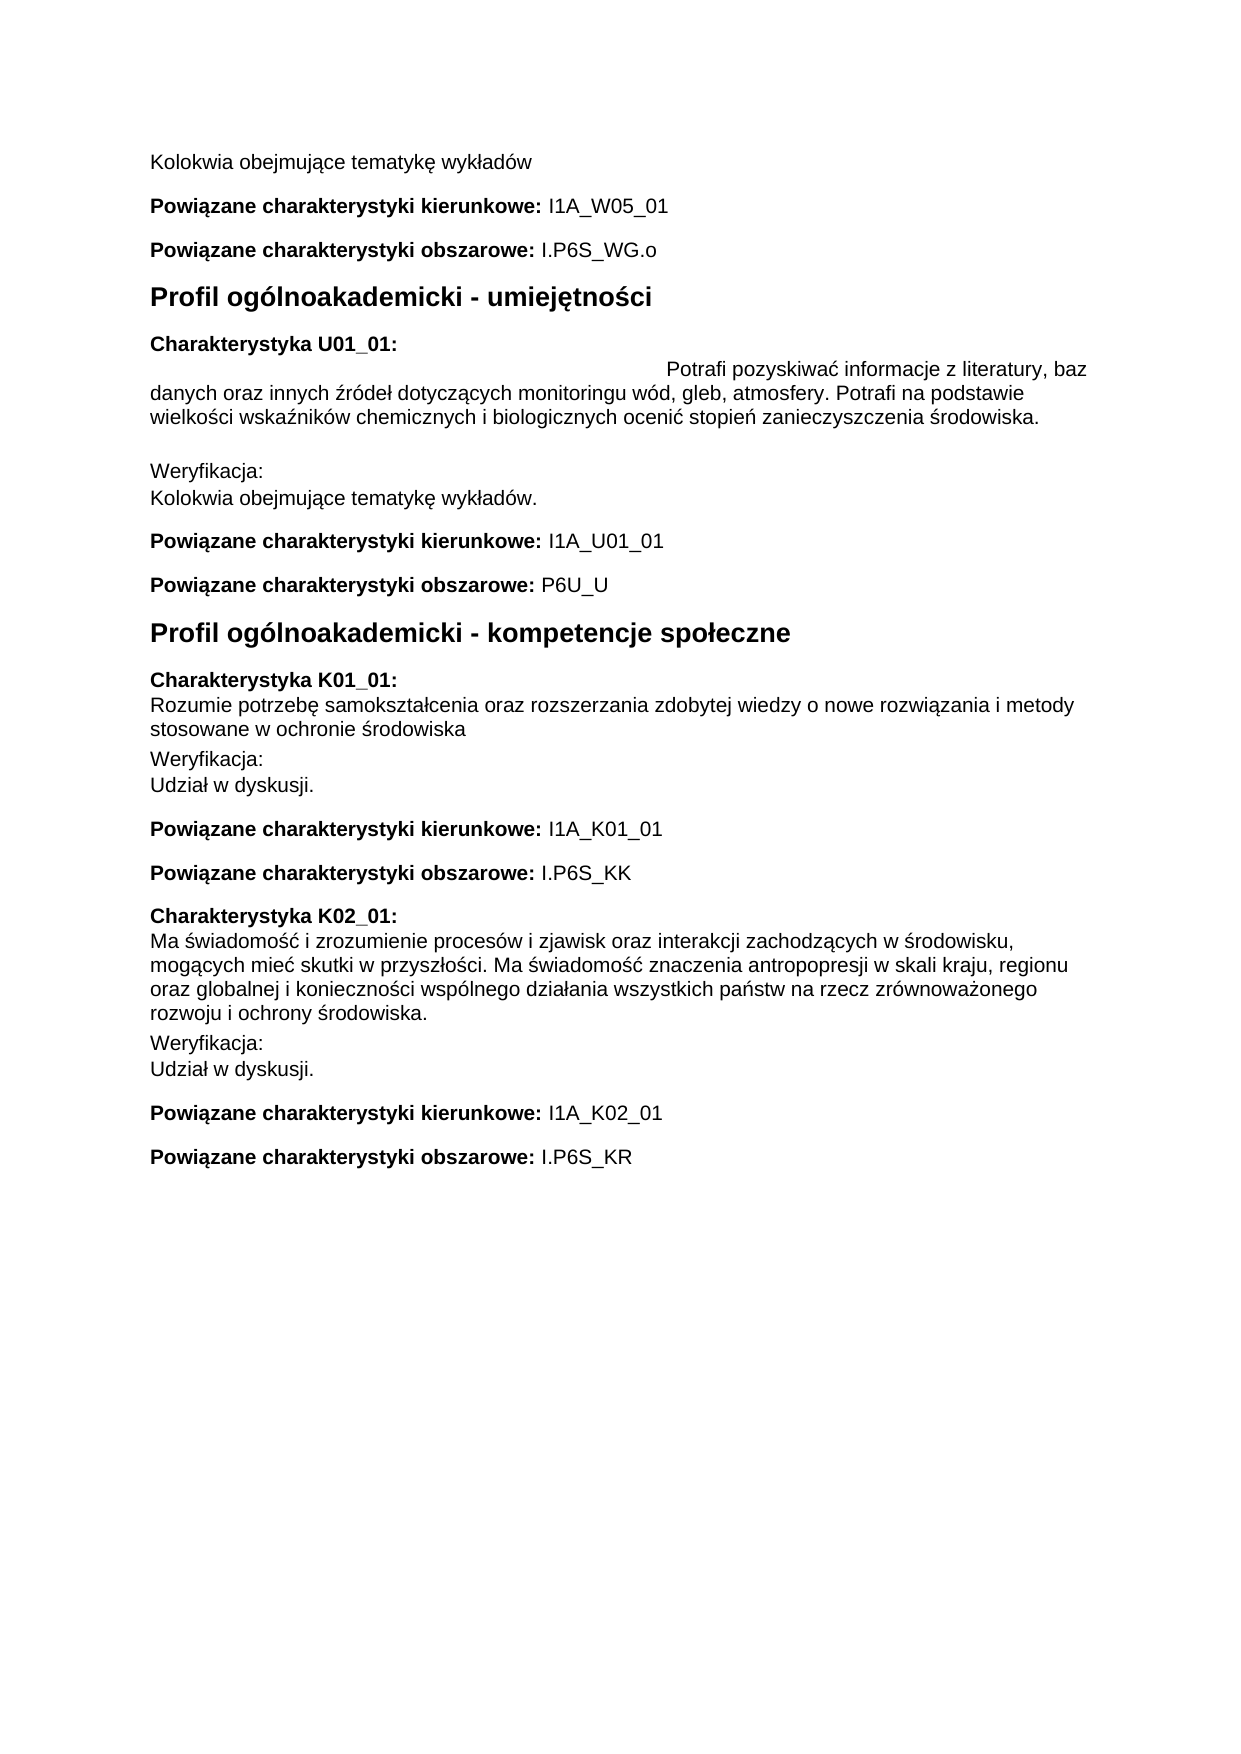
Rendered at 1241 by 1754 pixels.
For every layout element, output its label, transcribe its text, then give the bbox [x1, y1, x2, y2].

text Weryfikacja: [150, 459, 1090, 483]
text Charakterystyka K02_01: [150, 904, 1090, 928]
text Powiązane charakterystyki obszarowe: I.P6S_KK [150, 860, 1090, 884]
text Rozumie potrzebę samokształcenia oraz rozszerzania zdobytej wiedzy o nowe rozwiązania i metody stosowane w ochronie środowiska [150, 693, 1090, 741]
text Powiązane charakterystyki kierunkowe: I1A_K02_01 [150, 1101, 1090, 1125]
text Weryfikacja: [150, 747, 1090, 771]
text Kolokwia obejmujące tematykę wykładów. [150, 485, 1090, 509]
subtitle Profil ogólnoakademicki - umiejętności [150, 281, 1090, 312]
text Udział w dyskusji. [150, 773, 1090, 797]
text Ma świadomość i zrozumienie procesów i zjawisk oraz interakcji zachodzących w środowisku, mogących mieć skutki w przyszłości. Ma świadomość znaczenia antropopresji w skali kraju, regionu oraz globalnej i konieczności wspólnego działania wszystkich państw na rzecz zrównoważonego rozwoju i ochrony środowiska. [150, 929, 1090, 1025]
text Powiązane charakterystyki kierunkowe: I1A_W05_01 [150, 194, 1090, 218]
text Powiązane charakterystyki obszarowe: I.P6S_WG.o [150, 237, 1090, 261]
text Powiązane charakterystyki kierunkowe: I1A_K01_01 [150, 817, 1090, 841]
text Udział w dyskusji. [150, 1057, 1090, 1081]
text Powiązane charakterystyki obszarowe: P6U_U [150, 573, 1090, 597]
text Charakterystyka K01_01: [150, 668, 1090, 692]
text Charakterystyka U01_01: [150, 332, 1090, 356]
text Powiązane charakterystyki obszarowe: I.P6S_KR [150, 1145, 1090, 1169]
subtitle Profil ogólnoakademicki - kompetencje społeczne [150, 617, 1090, 648]
text Weryfikacja: [150, 1031, 1090, 1055]
text Potrafi pozyskiwać informacje z literatury, baz danych oraz innych źródeł dotyczących monitoringu wód, gleb, atmosfery. Potrafi na podstawie wielkości wskaźników chemicznych i biologicznych ocenić stopień zanieczyszczenia środowiska. [150, 357, 1090, 453]
text Kolokwia obejmujące tematykę wykładów [150, 150, 1090, 174]
text Powiązane charakterystyki kierunkowe: I1A_U01_01 [150, 529, 1090, 553]
